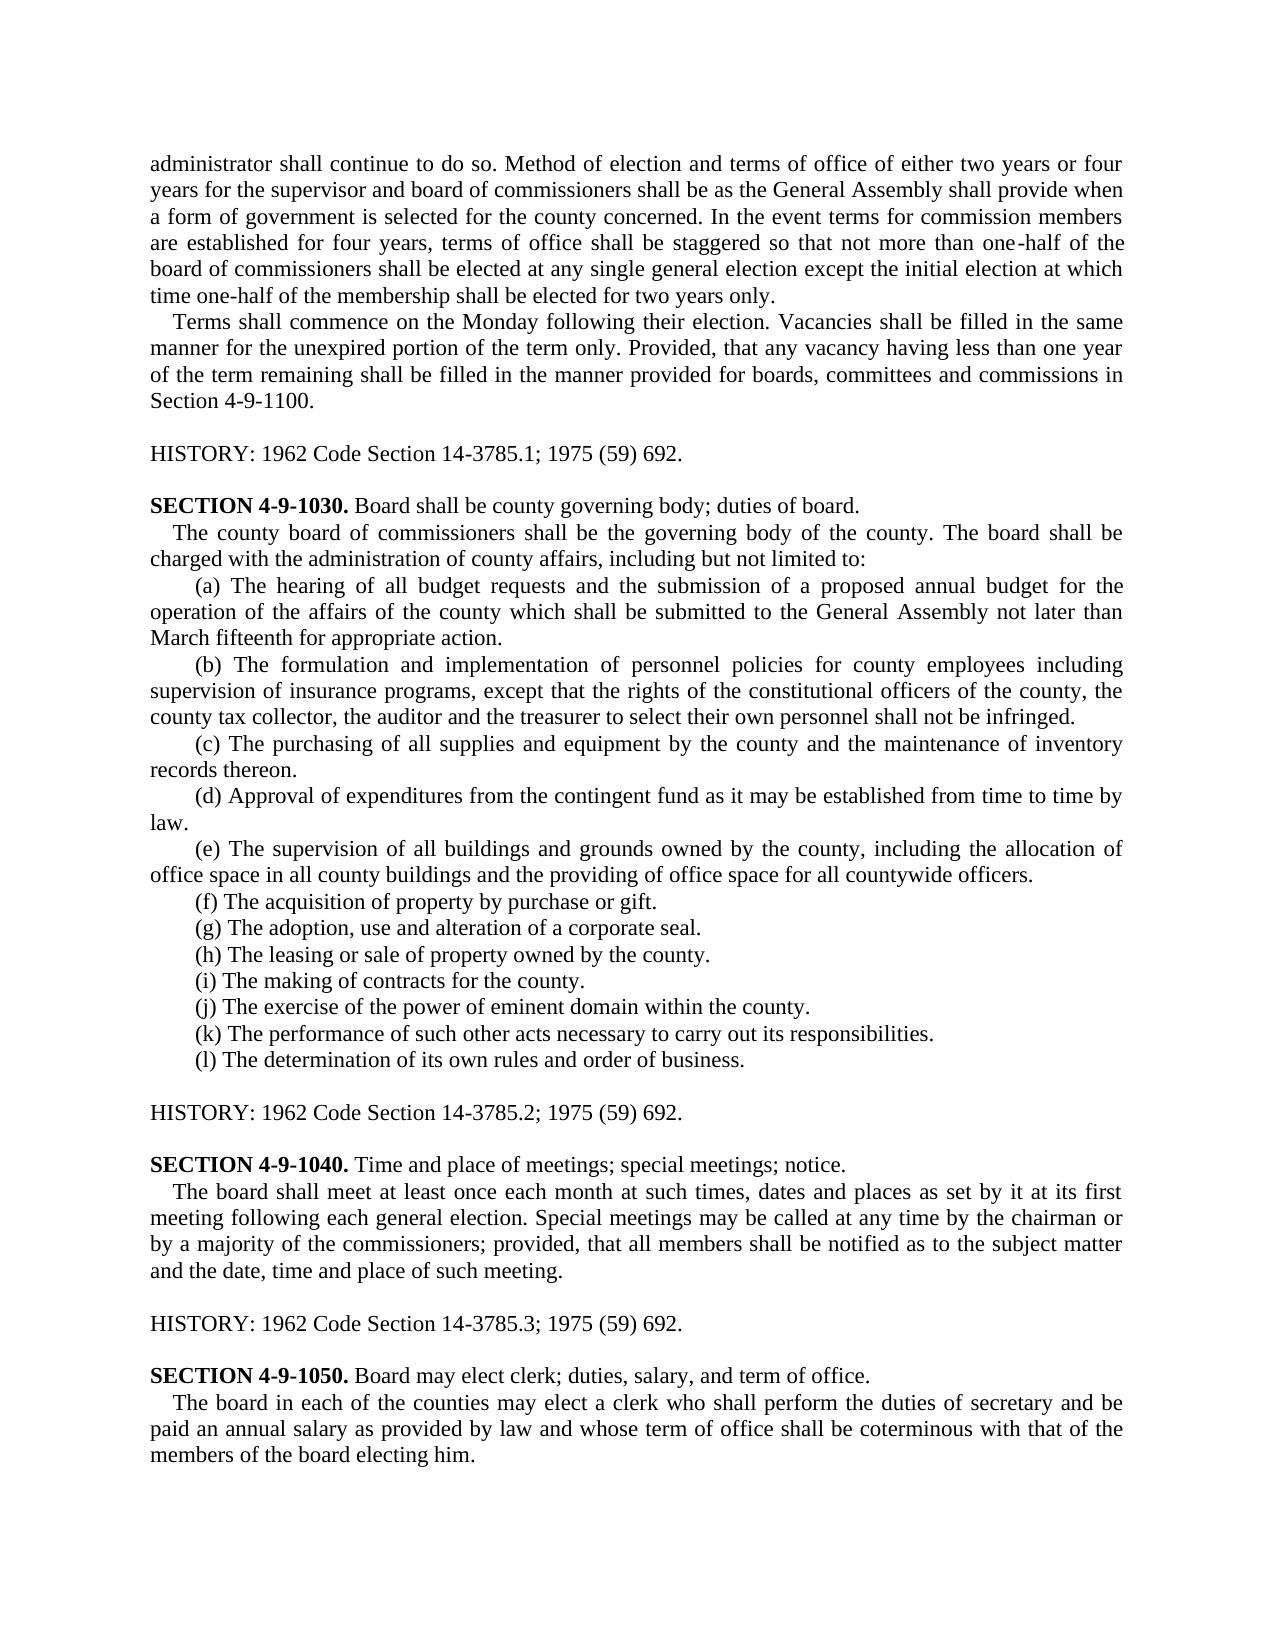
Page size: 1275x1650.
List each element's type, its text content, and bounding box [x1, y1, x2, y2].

text (c) The purchasing of all supplies and equipment by the county and the maintenance of inventory records thereon. [150, 730, 1125, 782]
text (g) The adoption, use and alteration of a corporate seal. [150, 914, 1125, 941]
text (e) The supervision of all buildings and grounds owned by the county, including the allocation of office space in all county buildings and the providing of office space for all countywide officers. [150, 835, 1125, 888]
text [150, 150, 1125, 308]
text (f) The acquisition of property by purchase or gift. [150, 888, 1125, 914]
text (a) The hearing of all budget requests and the submission of a proposed annual budget for the operation of the affairs of the county which shall be submitted to the General Assembly not later than March fifteenth for appropriate action. [150, 572, 1125, 651]
text (h) The leasing or sale of property owned by the county. [150, 941, 1125, 967]
text SECTION 4-9-1040. Time and place of meetings; special meetings; notice. [150, 1151, 1125, 1178]
text (i) The making of contracts for the county. [150, 967, 1125, 993]
text SECTION 4-9-1050. Board may elect clerk; duties, salary, and term of office. [150, 1362, 1125, 1389]
text HISTORY: 1962 Code Section 14-3785.3; 1975 (59) 692. [150, 1309, 1125, 1336]
text (k) The performance of such other acts necessary to carry out its responsibilities. [150, 1020, 1125, 1046]
text (j) The exercise of the power of eminent domain within the county. [150, 993, 1125, 1020]
text The board shall meet at least once each month at such times, dates and places as set by it at its first meeting following each general election. Special meetings may be called at any time by the chairman or by a majority of the commissioners; provided, that all members shall be notified as to the subject matter and the date, time and place of such meeting. [150, 1178, 1125, 1283]
text HISTORY: 1962 Code Section 14-3785.2; 1975 (59) 692. [150, 1099, 1125, 1125]
text (b) The formulation and implementation of personnel policies for county employees including supervision of insurance programs, except that the rights of the constitutional officers of the county, the county tax collector, the auditor and the treasurer to select their own personnel shall not be infringed. [150, 651, 1125, 730]
text (l) The determination of its own rules and order of business. [150, 1046, 1125, 1072]
text (d) Approval of expenditures from the contingent fund as it may be established from time to time by law. [150, 782, 1125, 835]
text SECTION 4-9-1030. Board shall be county governing body; duties of board. [150, 493, 1125, 519]
text HISTORY: 1962 Code Section 14-3785.1; 1975 (59) 692. [150, 440, 1125, 466]
text The county board of commissioners shall be the governing body of the county. The board shall be charged with the administration of county affairs, including but not limited to: [150, 519, 1125, 572]
text The board in each of the counties may elect a clerk who shall perform the duties of secretary and be paid an annual salary as provided by law and whose term of office shall be coterminous with that of the members of the board electing him. [150, 1389, 1125, 1468]
text Terms shall commence on the Monday following their election. Vacancies shall be filled in the same manner for the unexpired portion of the term only. Provided, that any vacancy having less than one year of the term remaining shall be filled in the manner provided for boards, committees and commissions in Section 4-9-1100. [150, 308, 1125, 413]
